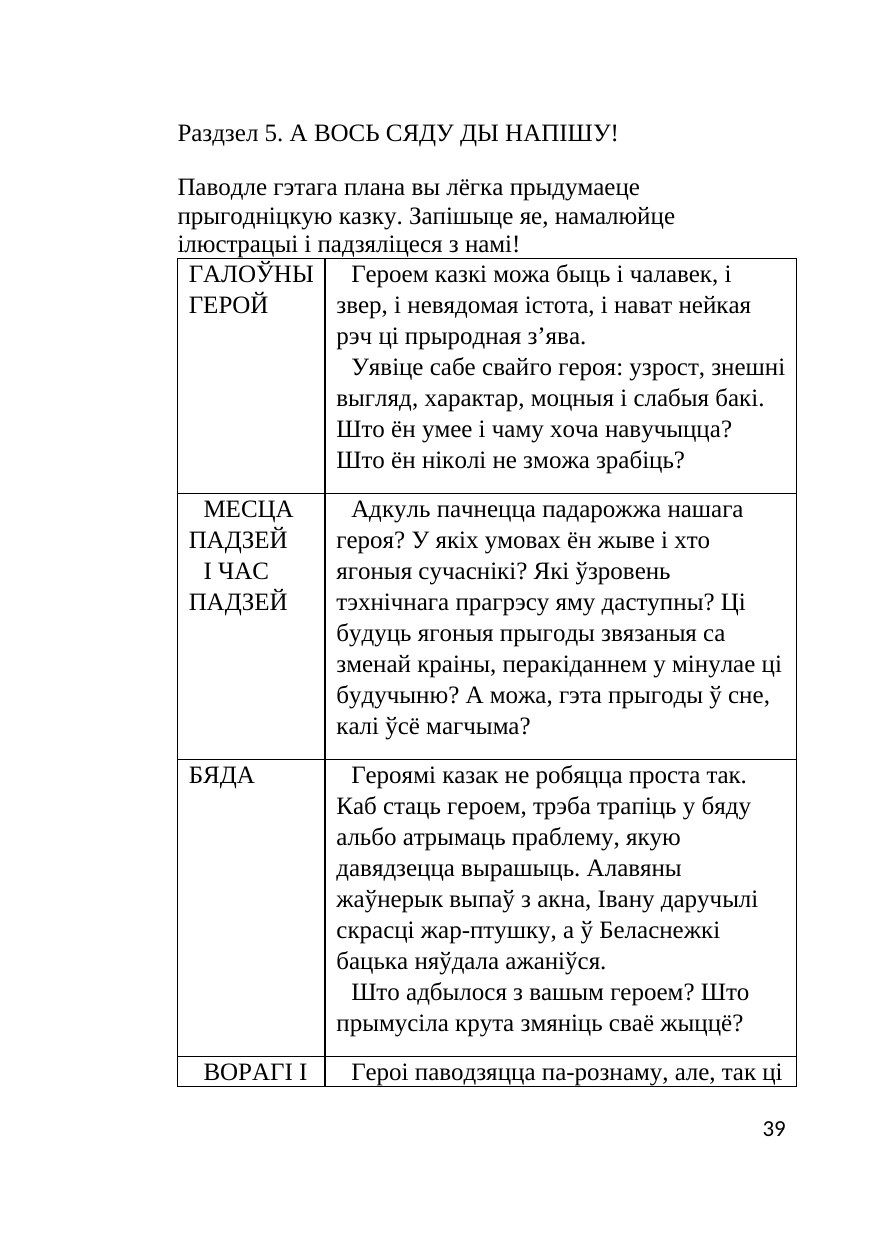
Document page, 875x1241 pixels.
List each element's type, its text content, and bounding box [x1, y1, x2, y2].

table_header ГАЛОЎНЫ ГЕРОЙ [178, 259, 324, 493]
table_cell Адкуль пачнецца падарожжа нашага героя? У якіх умовах ён жыве і хто ягоныя сучаснікі? Які ўзровень тэхнічнага прагрэсу яму даступны? Ці будуць ягоныя прыгоды звязаныя са зменай краіны, перакіданнем у мінулае ці будучыню? А можа, гэта прыгоды ў сне, калі ўсё магчыма? [326, 494, 796, 759]
table_cell МЕСЦА ПАДЗЕЙ І ЧАС ПАДЗЕЙ [178, 494, 324, 759]
text Раздзел 5. А ВОСЬ СЯДУ ДЫ НАПІШУ! [177, 118, 786, 147]
list Паводле гэтага плана вы лёгка прыдумаеце прыгодніцкую казку. Запішыце яе, намалюйце ілюстрацыі і падзяліцеся з намі! [177, 172, 786, 258]
table_cell Героямі казак не робяцца проста так. Каб стаць героем, трэба трапіць у бяду альбо атрымаць праблему, якую давядзецца вырашыць. Алавяны жаўнерык выпаў з акна, Івану даручылі скрасці жар-птушку, а ў Беласнежкі бацька няўдала ажаніўся. Што адбылося з вашым героем? Што прымусіла крута змяніць сваё жыццё? [326, 760, 796, 1056]
table_header Героем казкі можа быць і чалавек, і звер, і невядомая істота, і нават нейкая рэч ці прыродная з’ява. Уявіце сабе свайго героя: узрост, знешні выгляд, характар, моцныя і слабыя бакі. Што ён умее і чаму хоча навучыцца? Што ён ніколі не зможа зрабіць? [326, 259, 796, 493]
table_cell БЯДА [178, 760, 324, 1056]
table_cell ВОРАГІ І СЯБРЫ [178, 1057, 324, 1086]
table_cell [326, 1057, 796, 1086]
